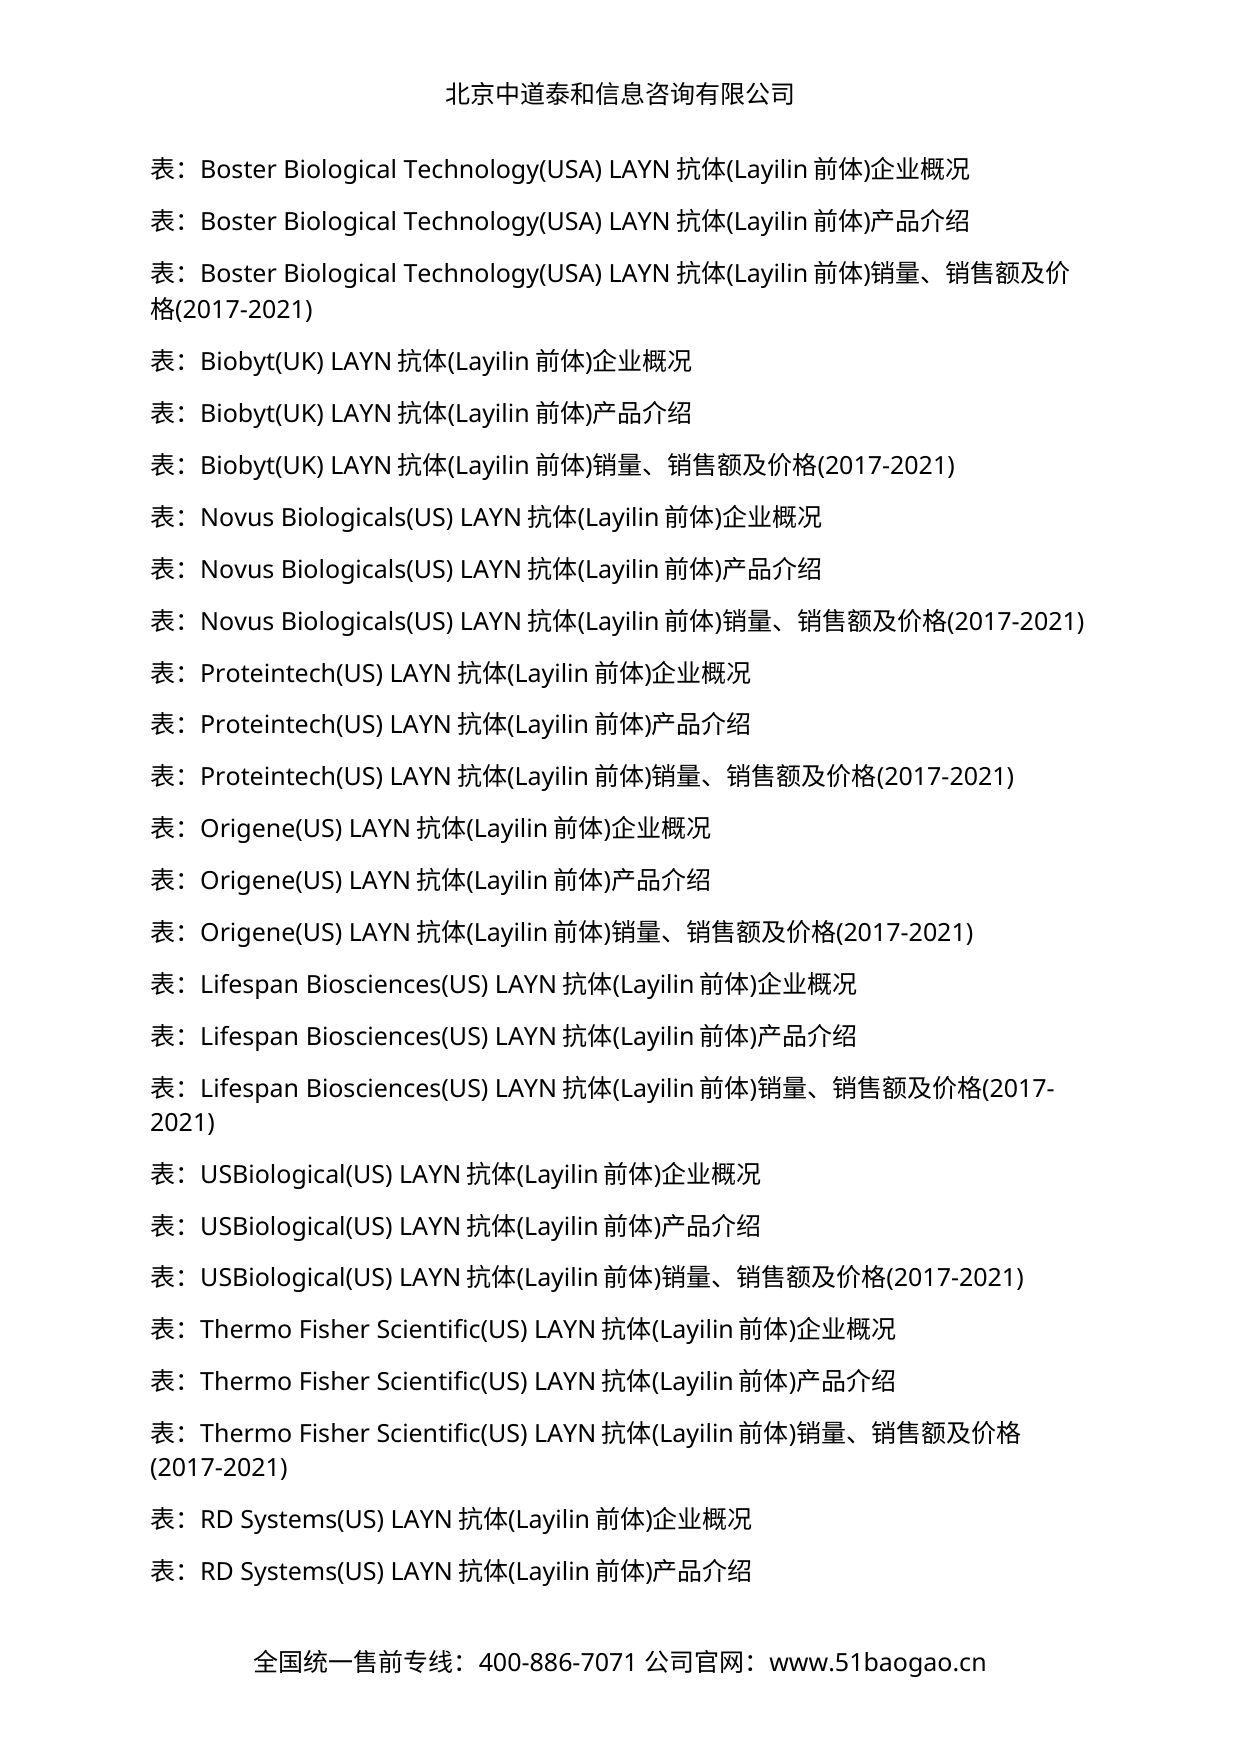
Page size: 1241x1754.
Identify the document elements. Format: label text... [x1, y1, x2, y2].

text 表：Biobyt(UK) LAYN抗体(Layilin前体)销量、销售额及价格(2017-2021) [150, 446, 1090, 482]
text 表：USBiological(US) LAYN抗体(Layilin前体)产品介绍 [150, 1206, 1090, 1242]
text 表：Novus Biologicals(US) LAYN抗体(Layilin前体)销量、销售额及价格(2017-2021) [150, 601, 1090, 637]
text 表：RD Systems(US) LAYN抗体(Layilin前体)产品介绍 [150, 1551, 1090, 1587]
text 表：Lifespan Biosciences(US) LAYN抗体(Layilin前体)销量、销售额及价格(2017-2021) [150, 1068, 1090, 1138]
text 表：USBiological(US) LAYN抗体(Layilin前体)销量、销售额及价格(2017-2021) [150, 1258, 1090, 1294]
text 表：Origene(US) LAYN抗体(Layilin前体)企业概况 [150, 809, 1090, 845]
text 表：Novus Biologicals(US) LAYN抗体(Layilin前体)产品介绍 [150, 549, 1090, 586]
text 表：Biobyt(UK) LAYN抗体(Layilin前体)企业概况 [150, 342, 1090, 378]
text 表：Boster Biological Technology(USA) LAYN抗体(Layilin前体)企业概况 [150, 150, 1090, 186]
text 表：Origene(US) LAYN抗体(Layilin前体)产品介绍 [150, 861, 1090, 897]
text 表：Proteintech(US) LAYN抗体(Layilin前体)企业概况 [150, 653, 1090, 689]
text 表：Thermo Fisher Scientific(US) LAYN抗体(Layilin前体)销量、销售额及价格(2017-2021) [150, 1413, 1090, 1484]
text 表：Boster Biological Technology(USA) LAYN抗体(Layilin前体)产品介绍 [150, 202, 1090, 238]
text 表：USBiological(US) LAYN抗体(Layilin前体)企业概况 [150, 1154, 1090, 1190]
text 表：Lifespan Biosciences(US) LAYN抗体(Layilin前体)产品介绍 [150, 1016, 1090, 1052]
text 表：Biobyt(UK) LAYN抗体(Layilin前体)产品介绍 [150, 394, 1090, 430]
text 表：Proteintech(US) LAYN抗体(Layilin前体)产品介绍 [150, 705, 1090, 741]
text 表：RD Systems(US) LAYN抗体(Layilin前体)企业概况 [150, 1499, 1090, 1536]
text 表：Novus Biologicals(US) LAYN抗体(Layilin前体)企业概况 [150, 497, 1090, 534]
text 表：Proteintech(US) LAYN抗体(Layilin前体)销量、销售额及价格(2017-2021) [150, 757, 1090, 793]
text 表：Thermo Fisher Scientific(US) LAYN抗体(Layilin前体)产品介绍 [150, 1362, 1090, 1398]
text 表：Origene(US) LAYN抗体(Layilin前体)销量、销售额及价格(2017-2021) [150, 912, 1090, 949]
text 表：Thermo Fisher Scientific(US) LAYN抗体(Layilin前体)企业概况 [150, 1310, 1090, 1346]
text 表：Boster Biological Technology(USA) LAYN抗体(Layilin前体)销量、销售额及价格(2017-2021) [150, 254, 1090, 326]
text 表：Lifespan Biosciences(US) LAYN抗体(Layilin前体)企业概况 [150, 964, 1090, 1001]
